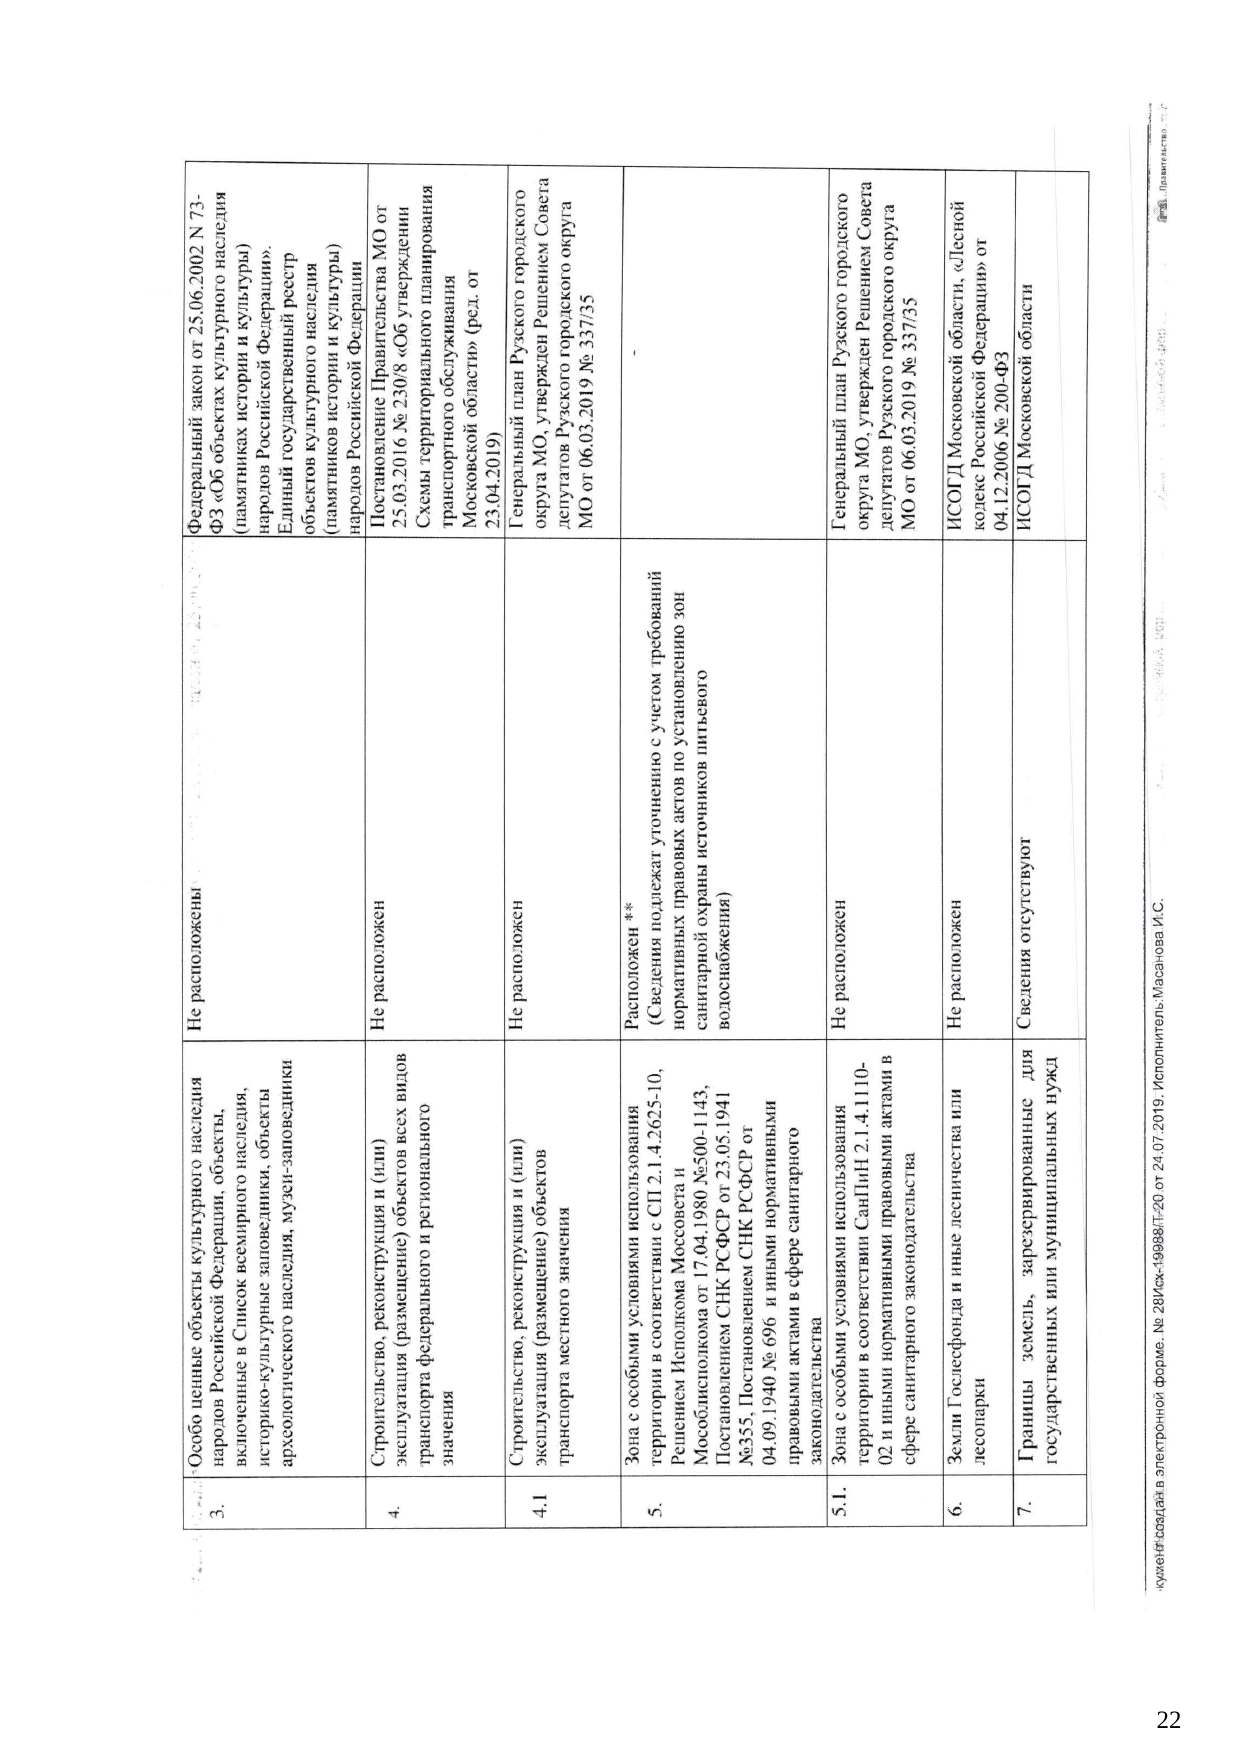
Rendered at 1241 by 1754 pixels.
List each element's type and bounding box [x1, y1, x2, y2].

picture [103, 88, 1182, 1627]
